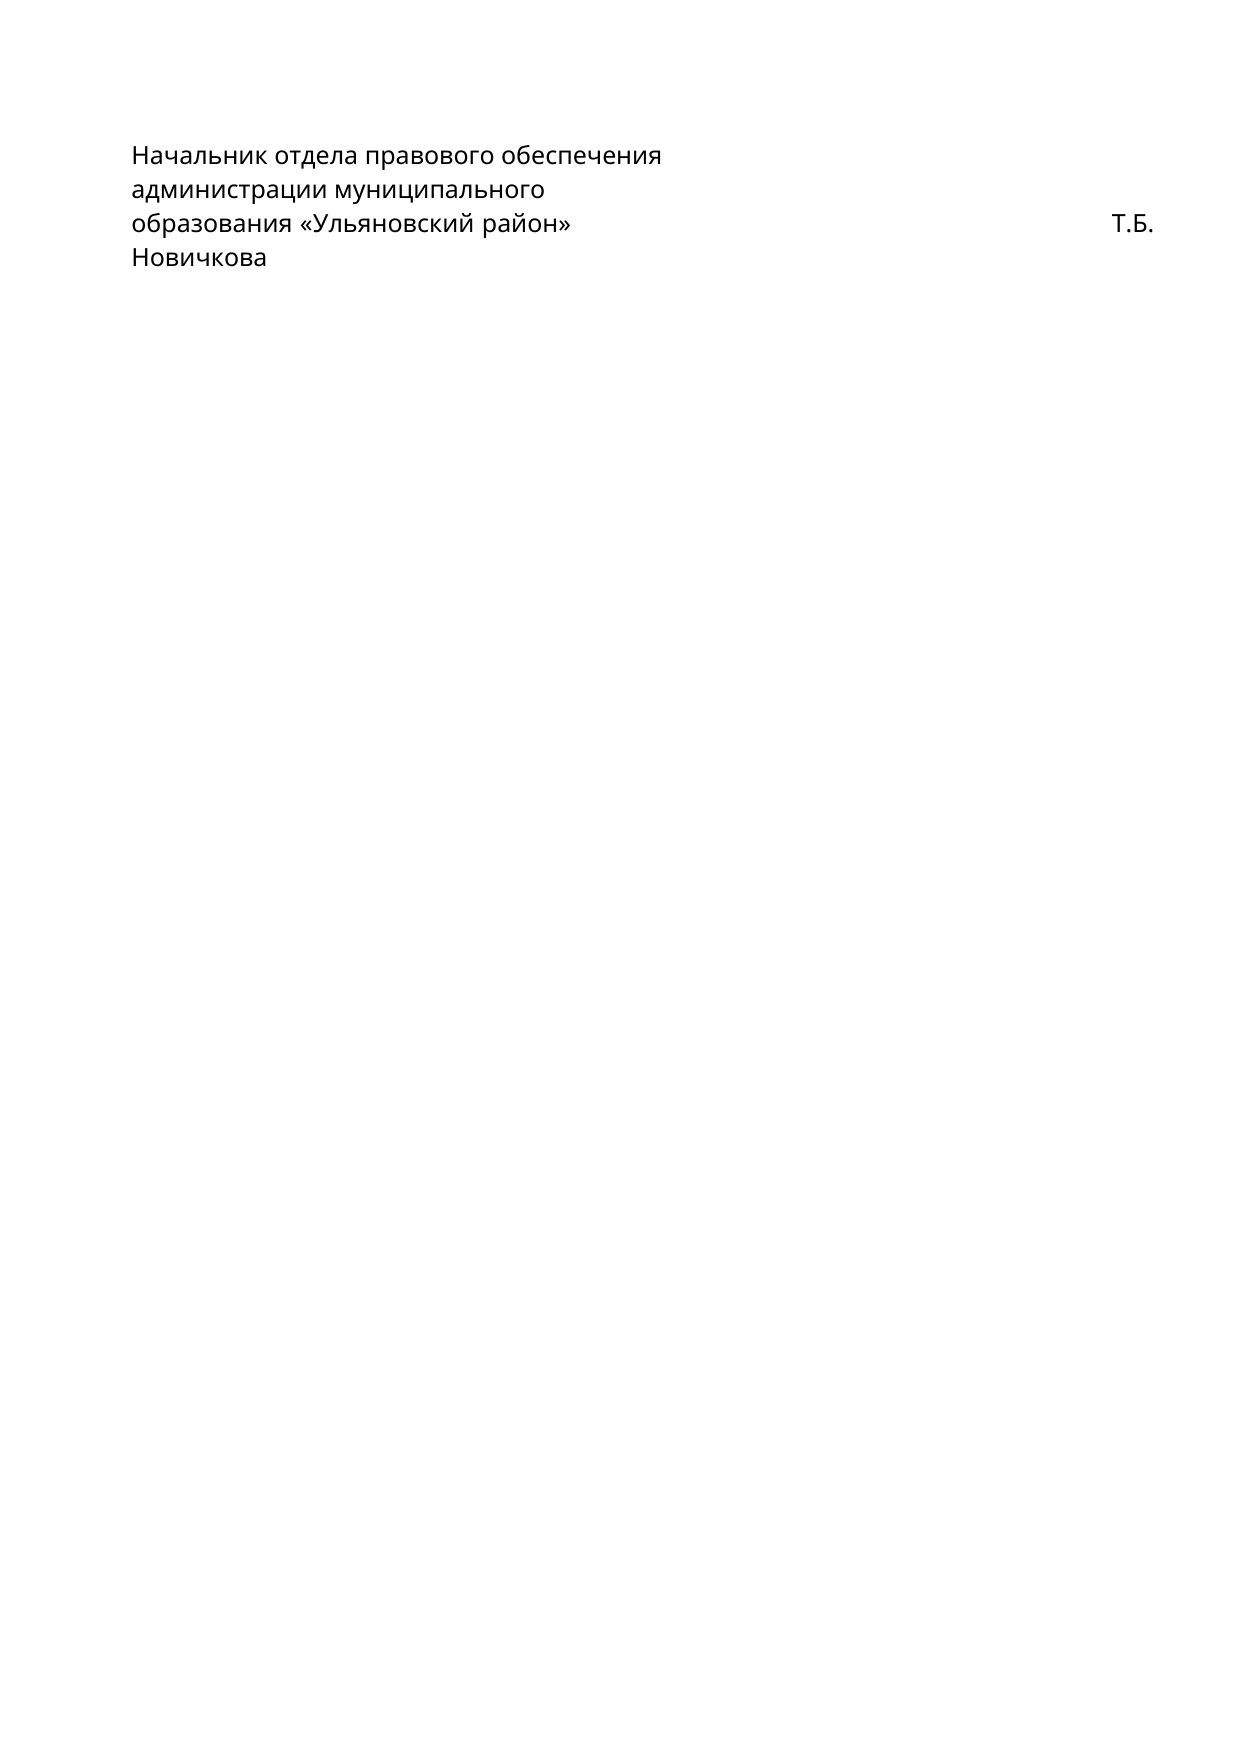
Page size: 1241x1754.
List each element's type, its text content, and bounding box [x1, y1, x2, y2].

text Начальник отдела правового обеспечения [131, 137, 1162, 172]
text образования «Ульяновский район» Т.Б. Новичкова [131, 206, 1162, 274]
text администрации муниципального [131, 172, 1162, 206]
